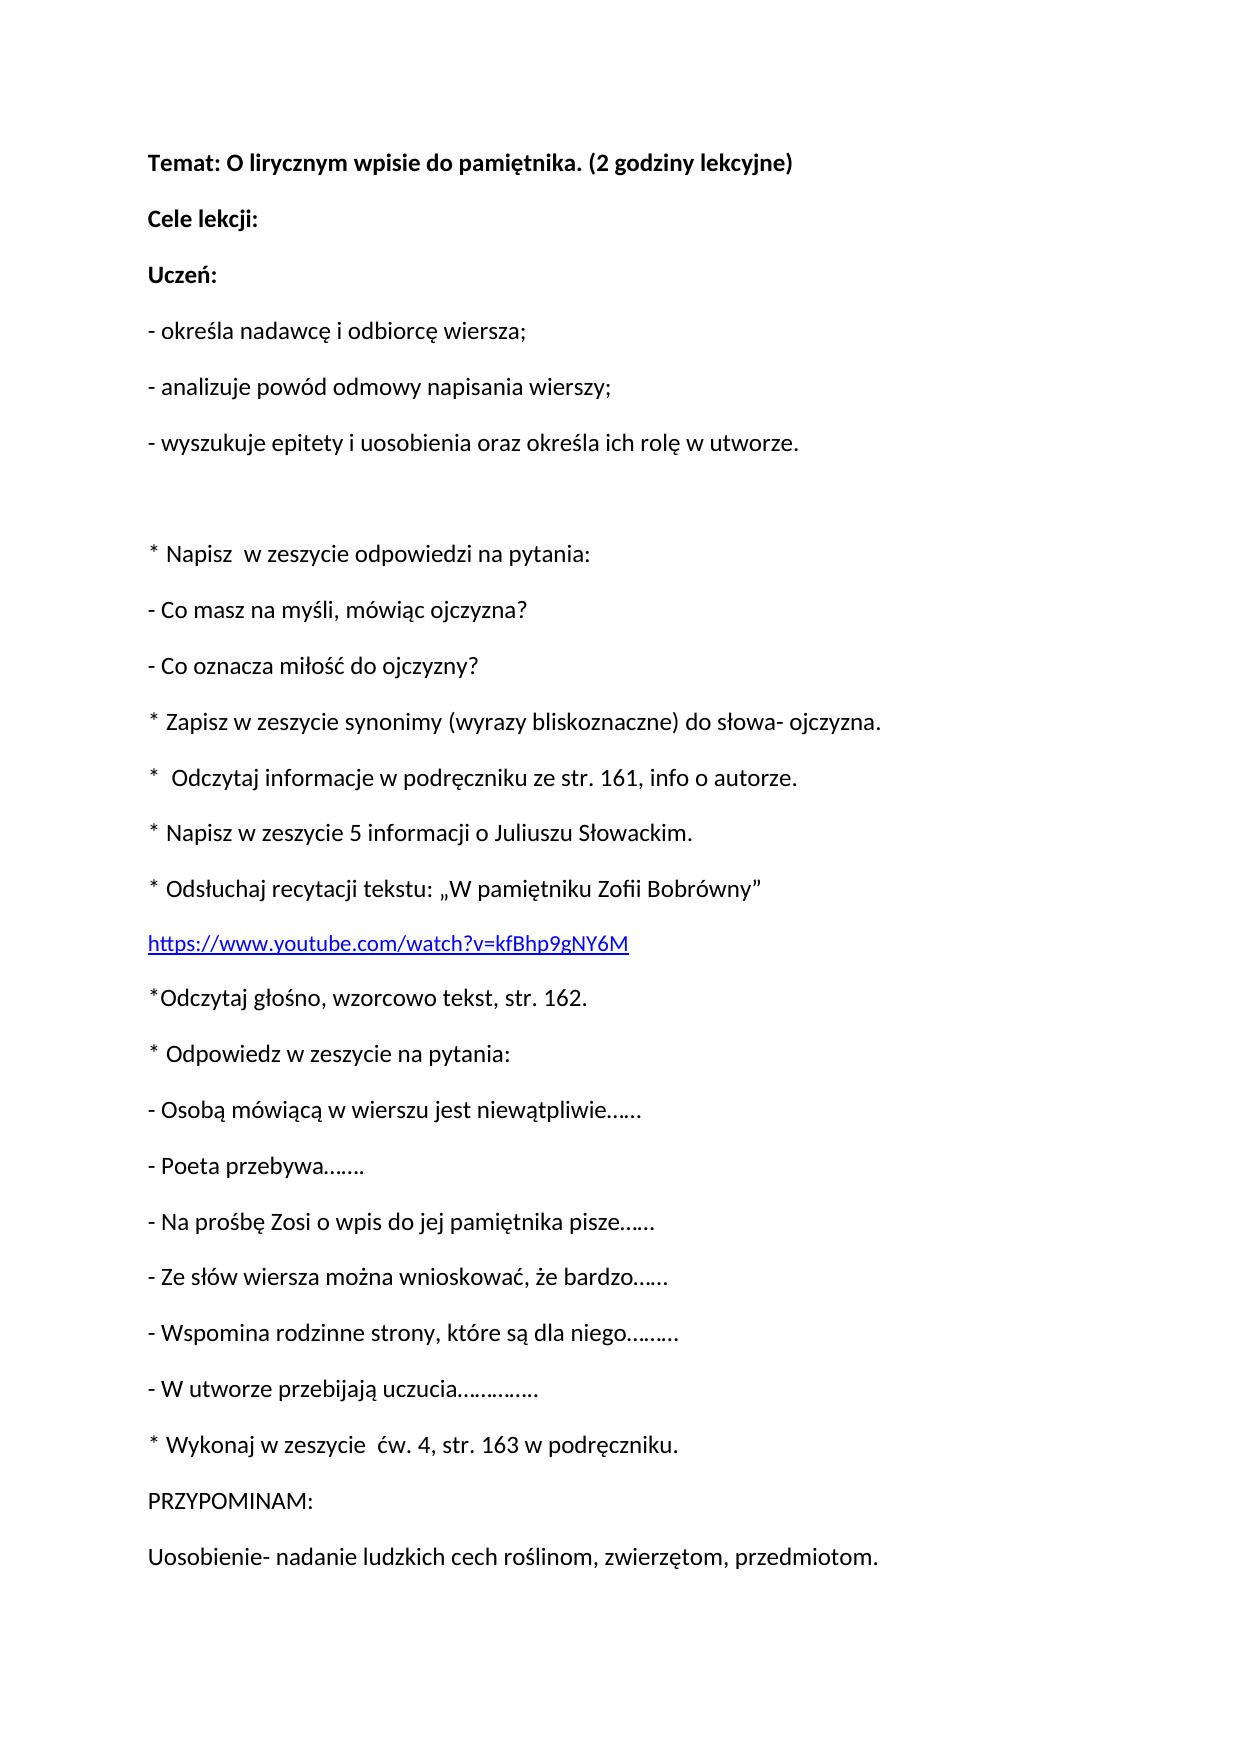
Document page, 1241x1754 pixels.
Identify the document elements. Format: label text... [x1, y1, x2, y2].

text - Poeta przebywa……. [148, 1150, 1093, 1180]
text - analizuje powód odmowy napisania wierszy; [148, 371, 1093, 401]
text * Odpowiedz w zeszycie na pytania: [148, 1038, 1093, 1069]
text Cele lekcji: [148, 203, 1093, 234]
text PRZYPOMINAM: [148, 1485, 1093, 1515]
text - Wspomina rodzinne strony, które są dla niego……… [148, 1317, 1093, 1348]
text - Co masz na myśli, mówiąc ojczyzna? [148, 594, 1093, 625]
text * Napisz w zeszycie odpowiedzi na pytania: [148, 538, 1093, 569]
text https://www.youtube.com/watch?v=kfBhp9gNY6M [148, 929, 1093, 957]
text - Co oznacza miłość do ojczyzny? [148, 650, 1093, 681]
text * Odsłuchaj recytacji tekstu: „W pamiętniku Zofii Bobrówny” [148, 873, 1093, 904]
text *Odczytaj głośno, wzorcowo tekst, str. 162. [148, 982, 1093, 1013]
text - wyszukuje epitety i uosobienia oraz określa ich rolę w utworze. [148, 427, 1093, 457]
text - W utworze przebijają uczucia………….. [148, 1373, 1093, 1404]
text - Osobą mówiącą w wierszu jest niewątpliwie…… [148, 1094, 1093, 1124]
text * Wykonaj w zeszycie ćw. 4, str. 163 w podręczniku. [148, 1429, 1093, 1459]
text - Ze słów wiersza można wnioskować, że bardzo…… [148, 1261, 1093, 1292]
text - Na prośbę Zosi o wpis do jej pamiętnika pisze…… [148, 1206, 1093, 1236]
text Uosobienie- nadanie ludzkich cech roślinom, zwierzętom, przedmiotom. [148, 1541, 1093, 1571]
text Uczeń: [148, 259, 1093, 290]
text * Napisz w zeszycie 5 informacji o Juliuszu Słowackim. [148, 818, 1093, 848]
text Temat: O lirycznym wpisie do pamiętnika. (2 godziny lekcyjne) [148, 148, 1093, 178]
text * Odczytaj informacje w podręczniku ze str. 161, info o autorze. [148, 762, 1093, 792]
text * Zapisz w zeszycie synonimy (wyrazy bliskoznaczne) do słowa- ojczyzna. [148, 706, 1093, 736]
text - określa nadawcę i odbiorcę wiersza; [148, 315, 1093, 346]
